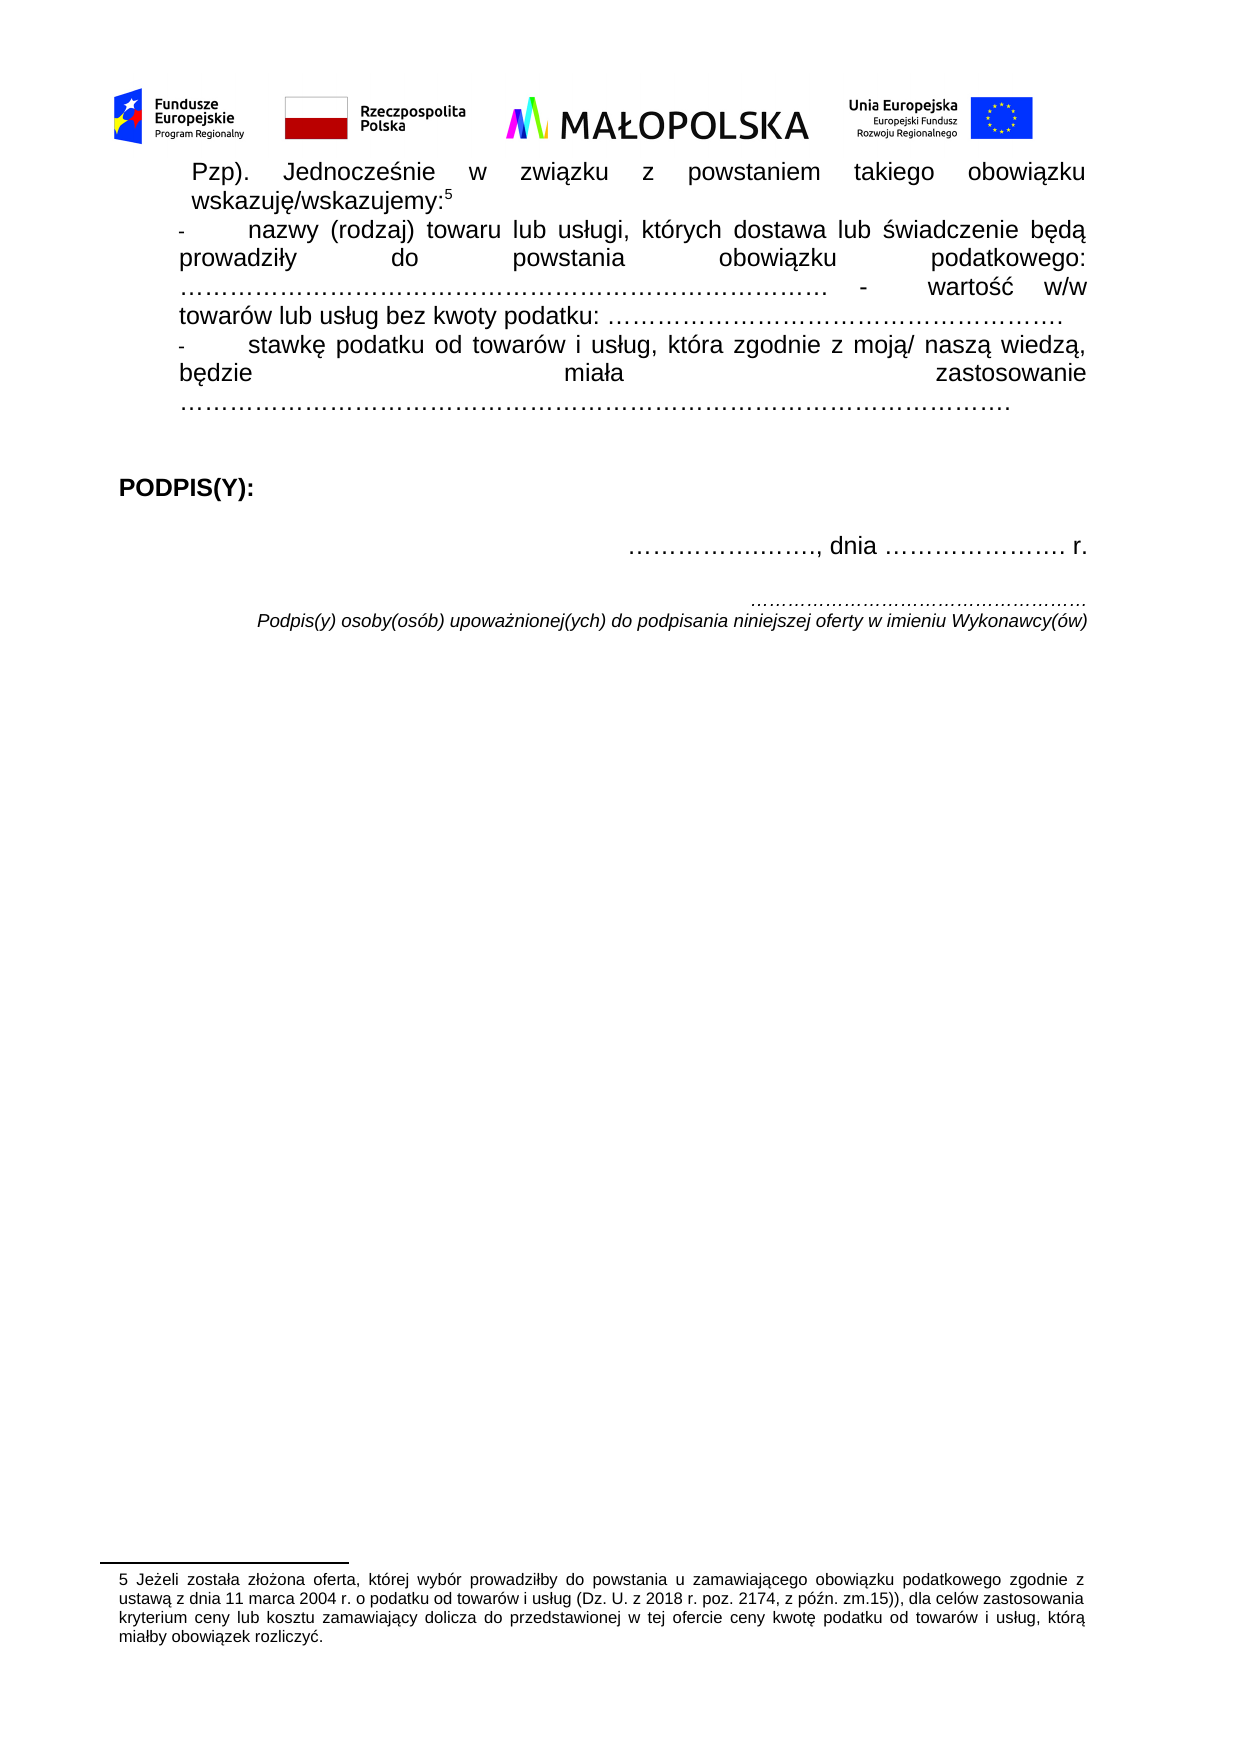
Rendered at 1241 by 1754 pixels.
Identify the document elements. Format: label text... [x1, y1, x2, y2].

list nazwy (rodzaj) towaru lub usługi, których dostawa lub świadczenie będą prowadziły do powstania obowiązku podatkowego: …………………………………………………………………… - wartość w/w towarów lub usług bez kwoty podatku: ………………………………………………. [178, 215, 1087, 330]
text PODPIS(Y): [118, 473, 1088, 502]
list stawkę podatku od towarów i usług, która zgodnie z moją/ naszą wiedzą, będzie miała zastosowanie ………………………………………………………………………………………. [178, 330, 1087, 416]
text Podpis(y) osoby(osób) upoważnionej(ych) do podpisania niniejszej oferty w imieniu Wykonawcy(ów) [121, 610, 1088, 632]
text …………….……., dnia …………………. r. [101, 531, 1088, 560]
text ……………………………………………… [121, 588, 1088, 610]
picture [100, 73, 1046, 158]
